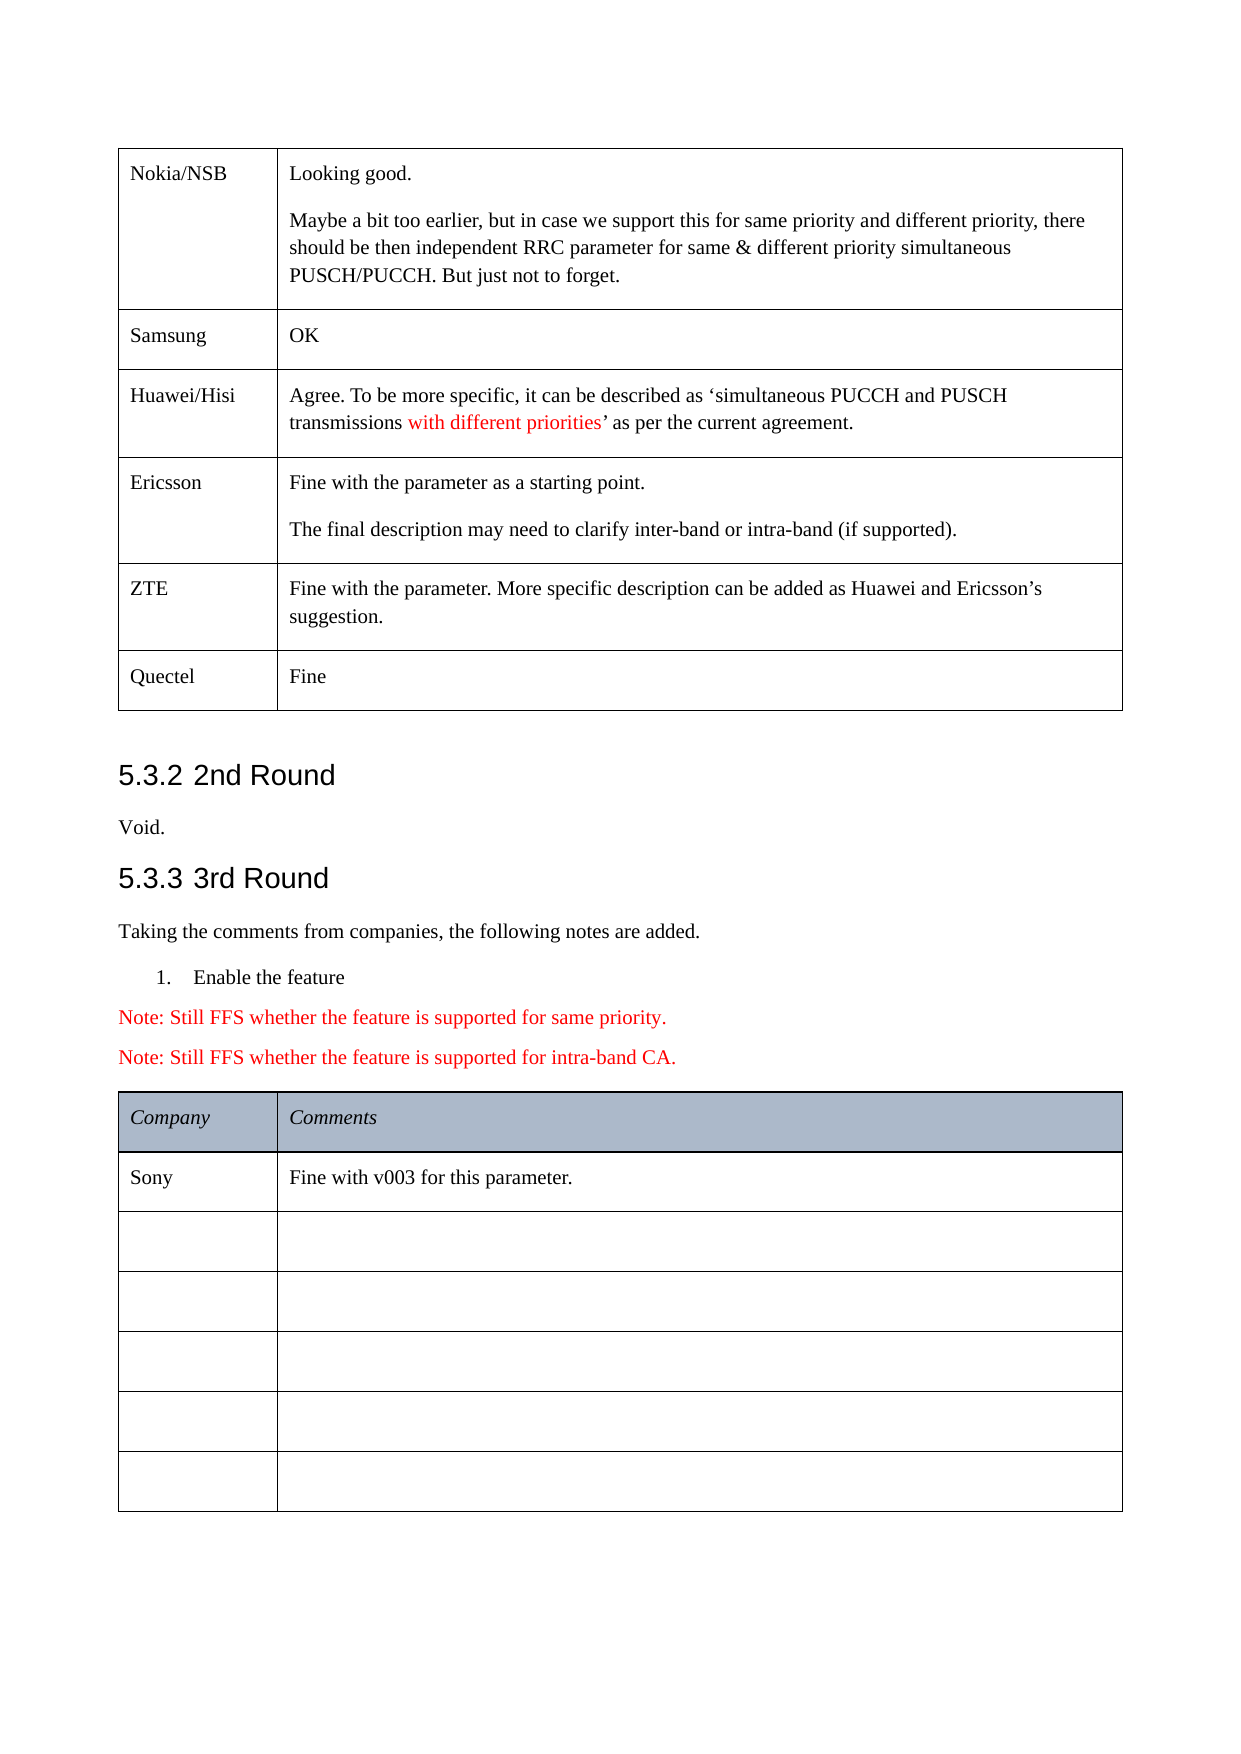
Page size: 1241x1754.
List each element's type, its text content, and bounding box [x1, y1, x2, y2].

table_header Company [119, 1093, 277, 1151]
table_header Comments [278, 1093, 1122, 1151]
table_cell Fine [278, 651, 1122, 710]
subtitle 2nd Round [118, 758, 1122, 791]
text Note: Still FFS whether the feature is supported for same priority. [118, 1005, 1122, 1029]
table_cell [278, 1452, 1122, 1511]
table_cell Ericsson [119, 458, 277, 563]
table_cell Fine with v003 for this parameter. [278, 1153, 1122, 1211]
table_cell [119, 1392, 277, 1451]
table_cell Nokia/NSB [119, 149, 277, 309]
table_cell Samsung [119, 310, 277, 369]
text Note: Still FFS whether the feature is supported for intra-band CA. [118, 1045, 1122, 1069]
table_cell [278, 1212, 1122, 1271]
table_cell [278, 1272, 1122, 1331]
table_cell [119, 1332, 277, 1391]
table_cell Sony [119, 1153, 277, 1211]
table_cell [278, 1332, 1122, 1391]
table_cell [119, 1272, 277, 1331]
table_cell Agree. To be more specific, it can be described as ‘simultaneous PUCCH and PUSCH transmissions with different priorities’ as per the current agreement. [278, 370, 1122, 457]
text Taking the comments from companies, the following notes are added. [118, 918, 1122, 943]
table_cell [119, 1212, 277, 1271]
table_cell Quectel [119, 651, 277, 710]
list Enable the feature [156, 965, 1122, 989]
subtitle 3rd Round [118, 861, 1122, 895]
table_cell Looking good. Maybe a bit too earlier, but in case we support this for same priority and different priority, there should be then independent RRC parameter for same & different priority simultaneous PUSCH/PUCCH. But just not to forget. [278, 149, 1122, 309]
table_cell Fine with the parameter as a starting point. The final description may need to clarify inter-band or intra-band (if supported). [278, 458, 1122, 563]
table_cell Huawei/Hisi [119, 370, 277, 457]
table_cell [119, 1452, 277, 1511]
table_cell OK [278, 310, 1122, 369]
text Void. [118, 815, 1122, 839]
table_cell ZTE [119, 564, 277, 650]
table_cell Fine with the parameter. More specific description can be added as Huawei and Ericsson’s suggestion. [278, 564, 1122, 650]
table_cell [278, 1392, 1122, 1451]
